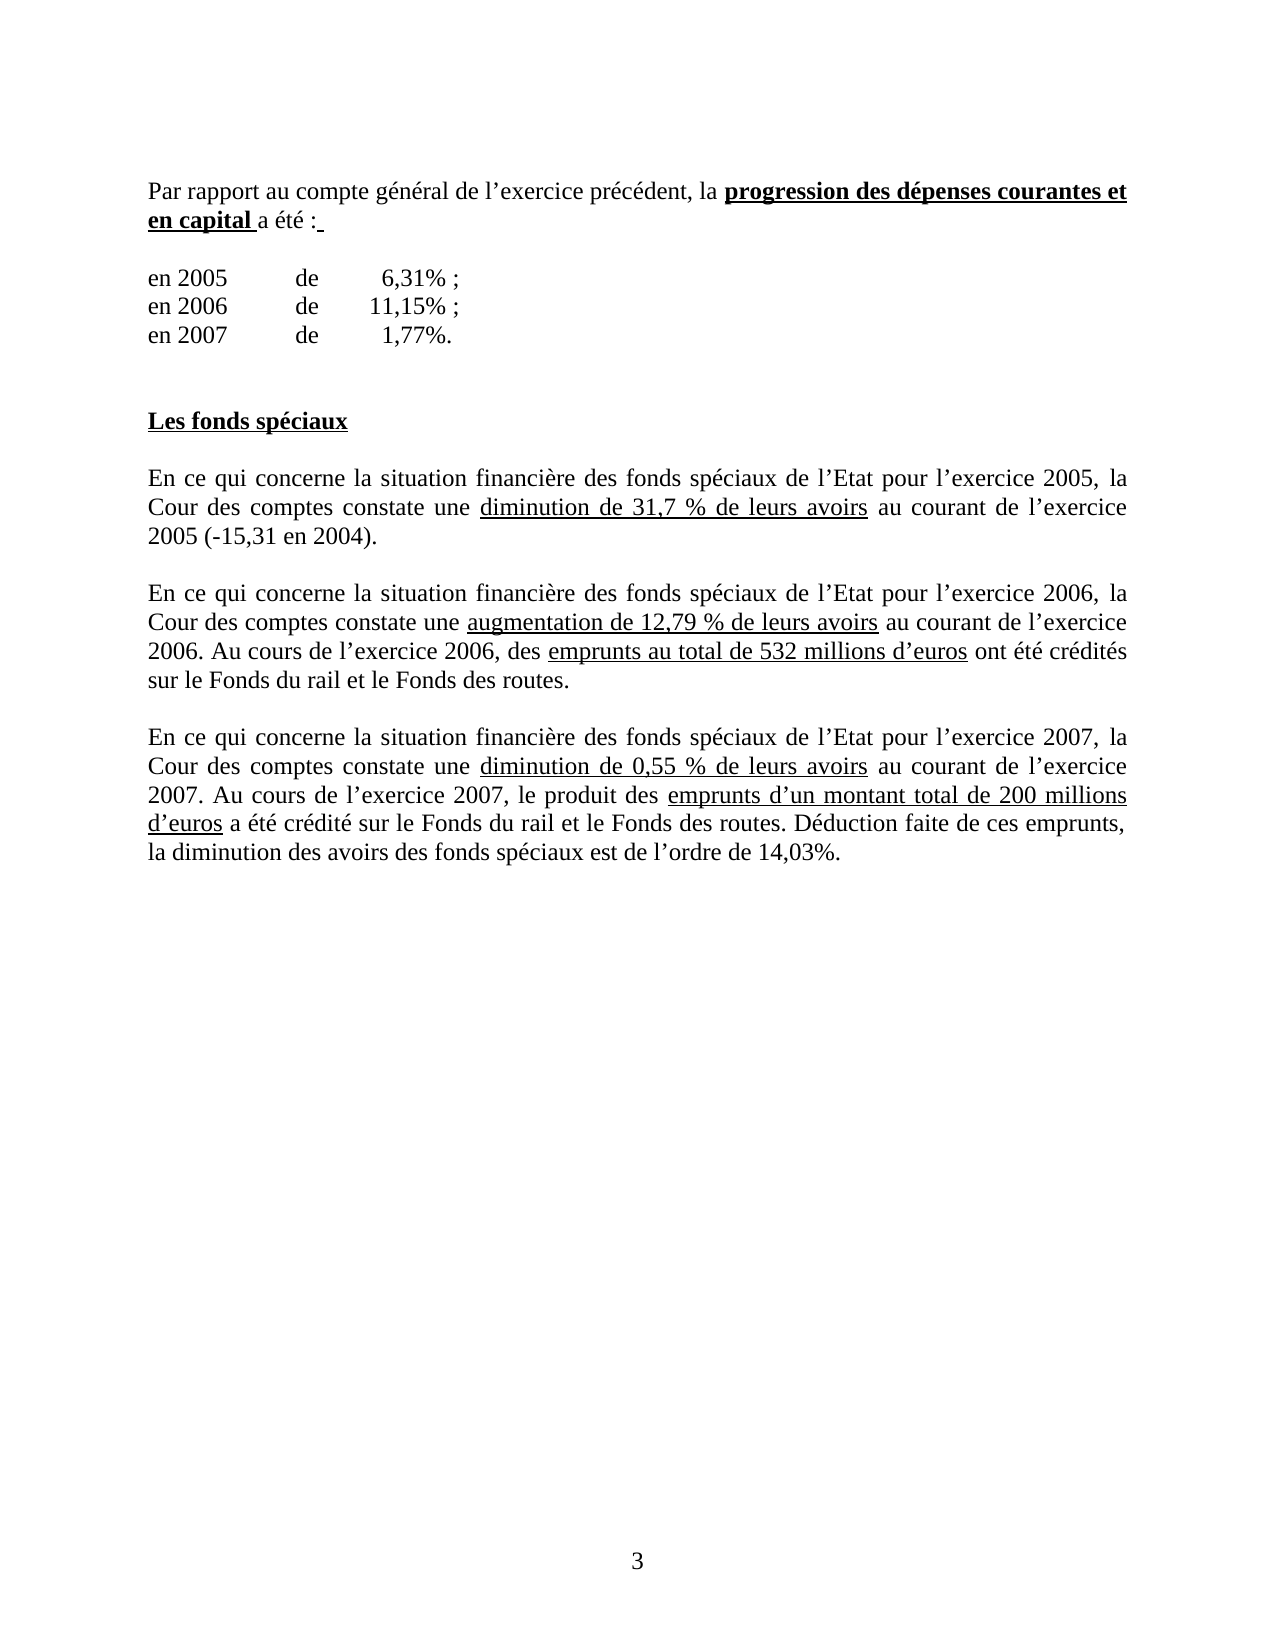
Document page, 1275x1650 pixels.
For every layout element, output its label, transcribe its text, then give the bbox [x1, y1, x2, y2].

text En ce qui concerne la situation financière des fonds spéciaux de l’Etat pour l’exercice 2006, la Cour des comptes constate une augmentation de 12,79 % de leurs avoirs au courant de l’exercice 2006. Au cours de l’exercice 2006, des emprunts au total de 532 millions d’euros ont été crédités sur le Fonds du rail et le Fonds des routes. [148, 578, 1127, 693]
text en 2005 de 6,31% ; [148, 263, 1127, 291]
text Par rapport au compte général de l’exercice précédent, la progression des dépenses courantes et en capital a été : [148, 176, 1127, 234]
text En ce qui concerne la situation financière des fonds spéciaux de l’Etat pour l’exercice 2007, la Cour des comptes constate une diminution de 0,55 % de leurs avoirs au courant de l’exercice 2007. Au cours de l’exercice 2007, le produit des emprunts d’un montant total de 200 millions d’euros a été crédité sur le Fonds du rail et le Fonds des routes. Déduction faite de ces emprunts, la diminution des avoirs des fonds spéciaux est de l’ordre de 14,03%. [148, 722, 1127, 866]
text en 2007 de 1,77%. [148, 320, 1127, 349]
text En ce qui concerne la situation financière des fonds spéciaux de l’Etat pour l’exercice 2005, la Cour des comptes constate une diminution de 31,7 % de leurs avoirs au courant de l’exercice 2005 (-15,31 en 2004). [148, 463, 1127, 550]
text Les fonds spéciaux [148, 406, 1127, 435]
text en 2006 de 11,15% ; [148, 291, 1127, 320]
